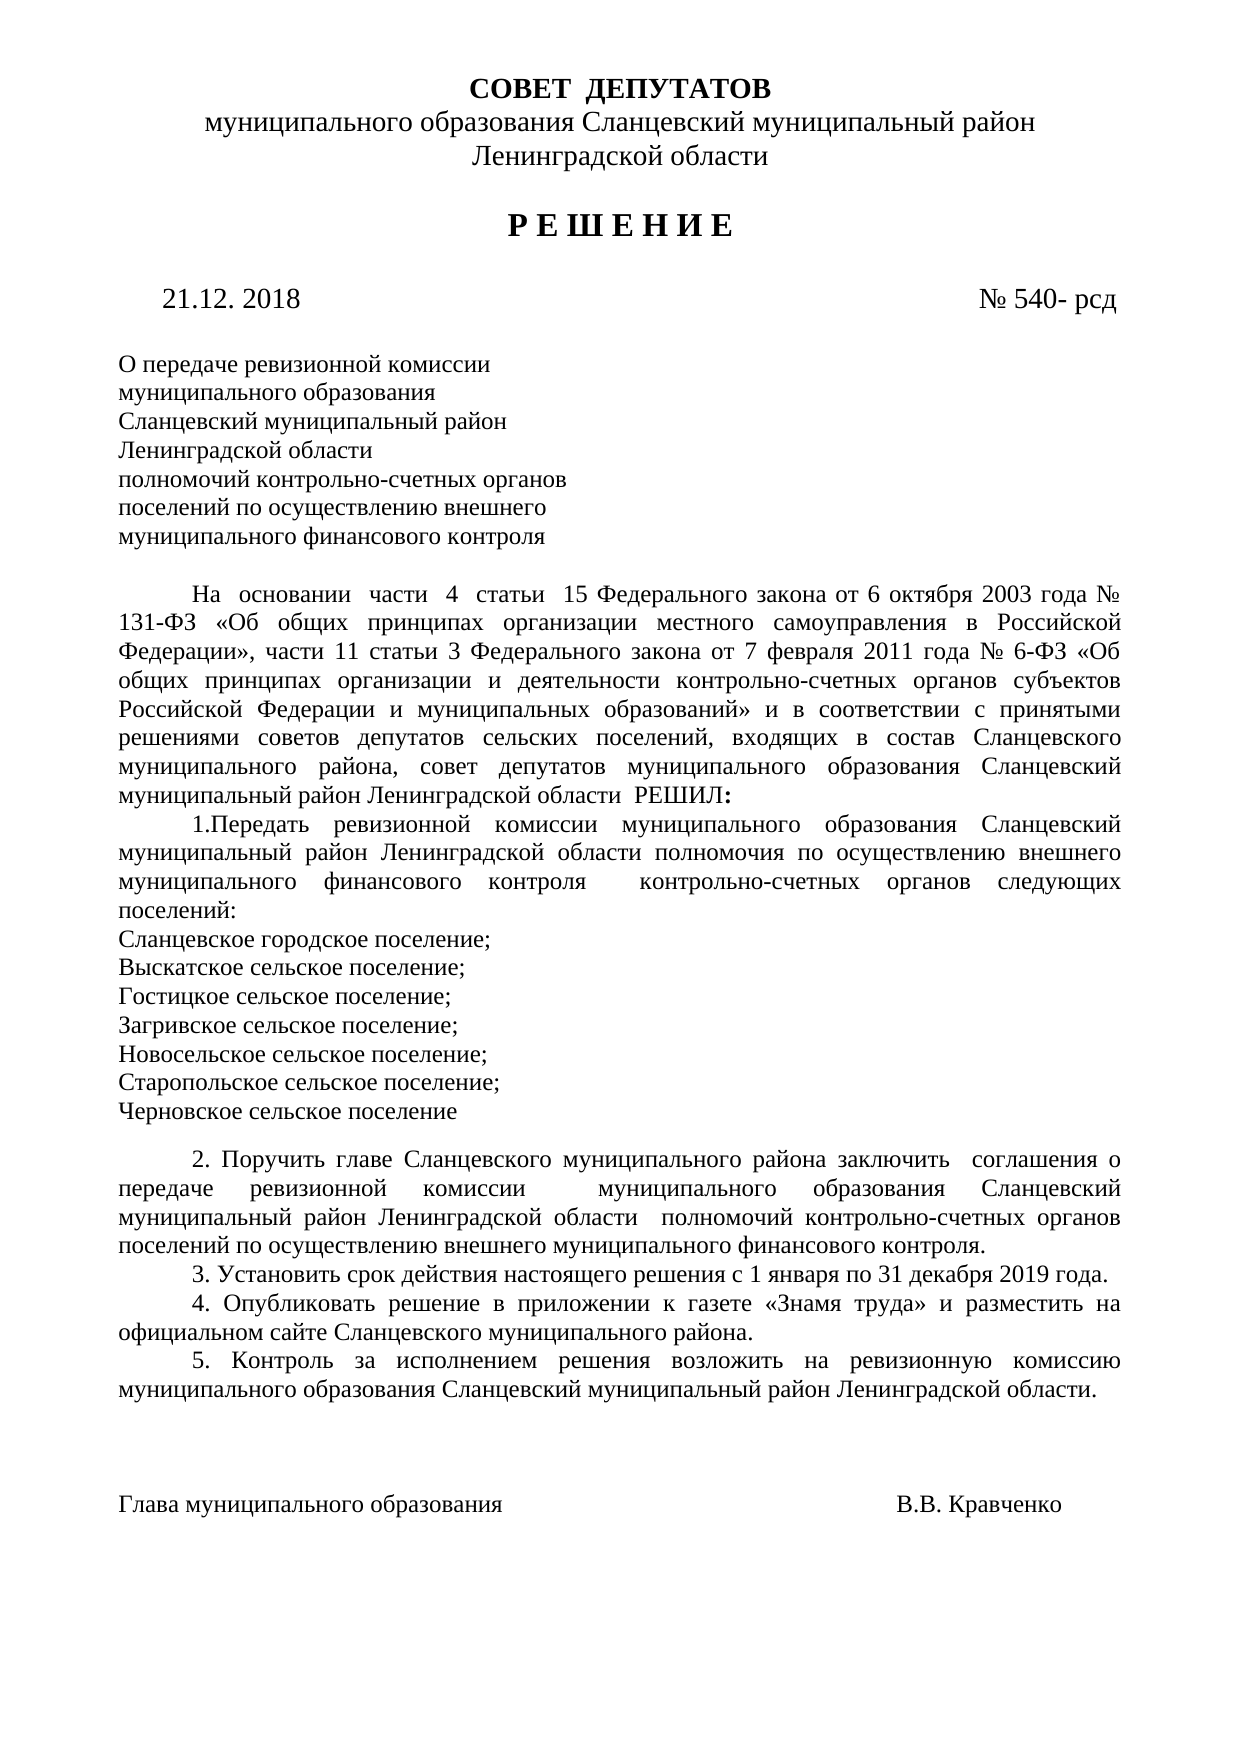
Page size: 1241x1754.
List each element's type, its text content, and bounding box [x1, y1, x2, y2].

text 1.Передать ревизионной комиссии муниципального образования Сланцевский муниципальный район Ленинградской области полномочия по осуществлению внешнего муниципального финансового контроля контрольно-счетных органов следующих поселений: [118, 809, 1122, 924]
text муниципального финансового контроля [118, 521, 1122, 550]
text Гостицкое сельское поселение; [118, 981, 1122, 1010]
text СОВЕТ ДЕПУТАТОВ [118, 71, 1122, 104]
text Выскатское сельское поселение; [118, 952, 1122, 981]
text муниципального образования Сланцевский муниципальный район [118, 104, 1122, 138]
text поселений по осуществлению внешнего [118, 492, 1122, 521]
text 3. Установить срок действия настоящего решения с 1 января по 31 декабря 2019 года. [118, 1259, 1122, 1288]
text Ленинградской области [118, 138, 1122, 171]
text О передаче ревизионной комиссии [118, 349, 1122, 377]
text полномочий контрольно-счетных органов [118, 464, 1122, 492]
text Черновское сельское поселение [118, 1096, 1122, 1125]
text Старопольское сельское поселение; [118, 1067, 1122, 1096]
text 21.12. 2018 № 540- рсд [118, 282, 1122, 315]
text Сланцевский муниципальный район [118, 406, 1122, 435]
text муниципального образования [118, 377, 1122, 406]
text 4. Опубликовать решение в приложении к газете «Знамя труда» и разместить на официальном сайте Сланцевского муниципального района. [118, 1288, 1122, 1345]
text 2. Поручить главе Сланцевского муниципального района заключить соглашения о передаче ревизионной комиссии муниципального образования Сланцевский муниципальный район Ленинградской области полномочий контрольно-счетных органов поселений по осуществлению внешнего муниципального финансового контроля. [118, 1144, 1122, 1259]
text Р Е Ш Е Н И Е [118, 205, 1122, 243]
text Новосельское сельское поселение; [118, 1039, 1122, 1067]
text На основании части 4 статьи 15 Федерального закона от 6 октября 2003 года № 131-ФЗ «Об общих принципах организации местного самоуправления в Российской Федерации», части 11 статьи 3 Федерального закона от 7 февраля 2011 года № 6-ФЗ «Об общих принципах организации и деятельности контрольно-счетных органов субъектов Российской Федерации и муниципальных образований» и в соответствии с принятыми решениями советов депутатов сельских поселений, входящих в состав Сланцевского муниципального района, совет депутатов муниципального образования Сланцевский муниципальный район Ленинградской области РЕШИЛ: [118, 579, 1122, 809]
text Загривское сельское поселение; [118, 1010, 1122, 1039]
text Глава муниципального образования В.В. Кравченко [118, 1489, 1122, 1518]
text Сланцевское городское поселение; [118, 924, 1122, 952]
text 5. Контроль за исполнением решения возложить на ревизионную комиссию муниципального образования Сланцевский муниципальный район Ленинградской области. [118, 1345, 1122, 1403]
text Ленинградской области [118, 435, 1122, 464]
